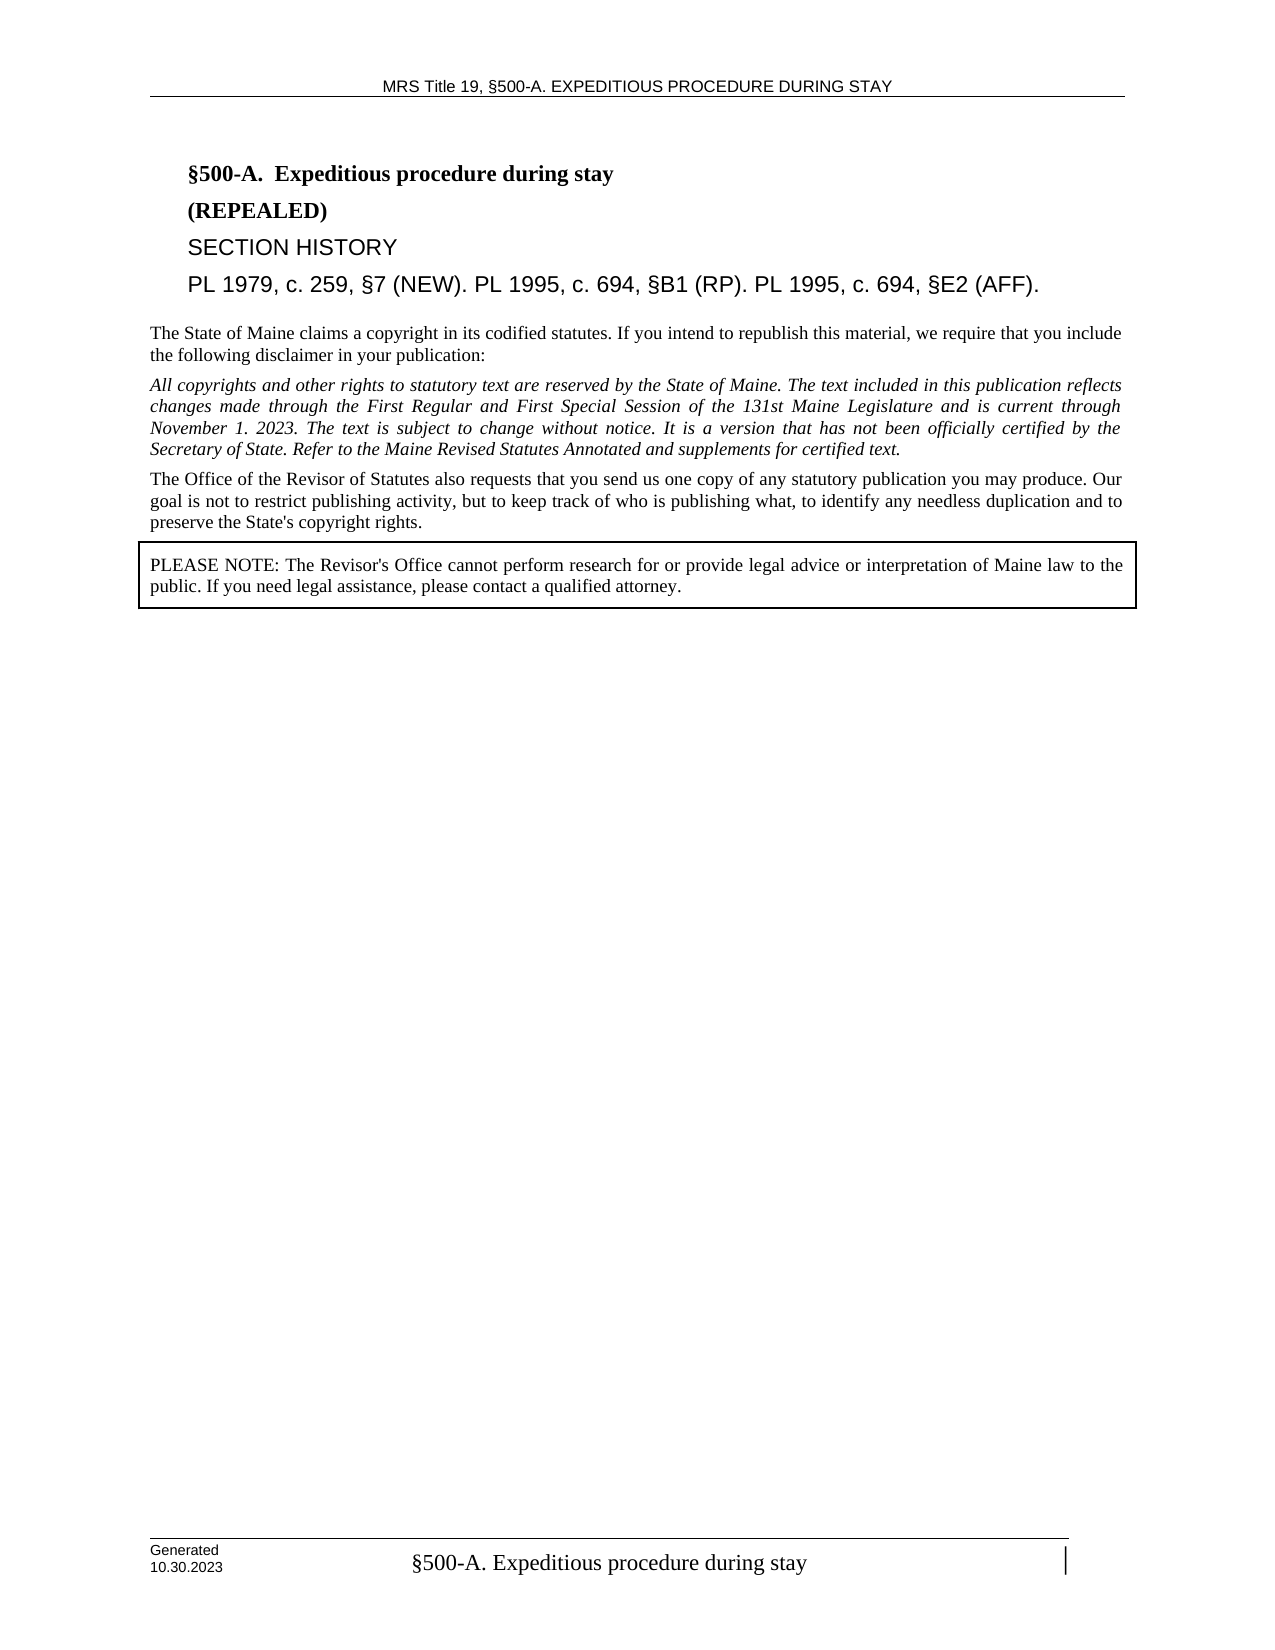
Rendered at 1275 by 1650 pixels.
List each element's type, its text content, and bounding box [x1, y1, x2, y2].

text PLEASE NOTE: The Revisor's Office cannot perform research for or provide legal advice or interpretation of Maine law to the public. If you need legal assistance, please contact a qualified attorney. [140, 543, 1135, 607]
text All copyrights and other rights to statutory text are reserved by the State of Maine. The text included in this publication reflects changes made through the First Regular and First Special Session of the 131st Maine Legislature and is current through November 1. 2023 . The text is subject to change without notice. It is a version that has not been officially certified by the Secretary of State. Refer to the Maine Revised Statutes Annotated and supplements for certified text. [150, 373, 1125, 460]
text PL 1979, c. 259, §7 (NEW). PL 1995, c. 694, §B1 (RP). PL 1995, c. 694, §E2 (AFF). [187, 271, 1125, 297]
text §500-A. Expeditious procedure during stay [187, 160, 1125, 187]
text (REPEALED) [187, 197, 1125, 223]
text The State of Maine claims a copyright in its codified statutes. If you intend to republish this material, we require that you include the following disclaimer in your publication: [150, 322, 1125, 365]
text The Office of the Revisor of Statutes also requests that you send us one copy of any statutory publication you may produce. Our goal is not to restrict publishing activity, but to keep track of who is publishing what, to identify any needless duplication and to preserve the State's copyright rights. [150, 468, 1125, 533]
text SECTION HISTORY [187, 234, 1125, 260]
